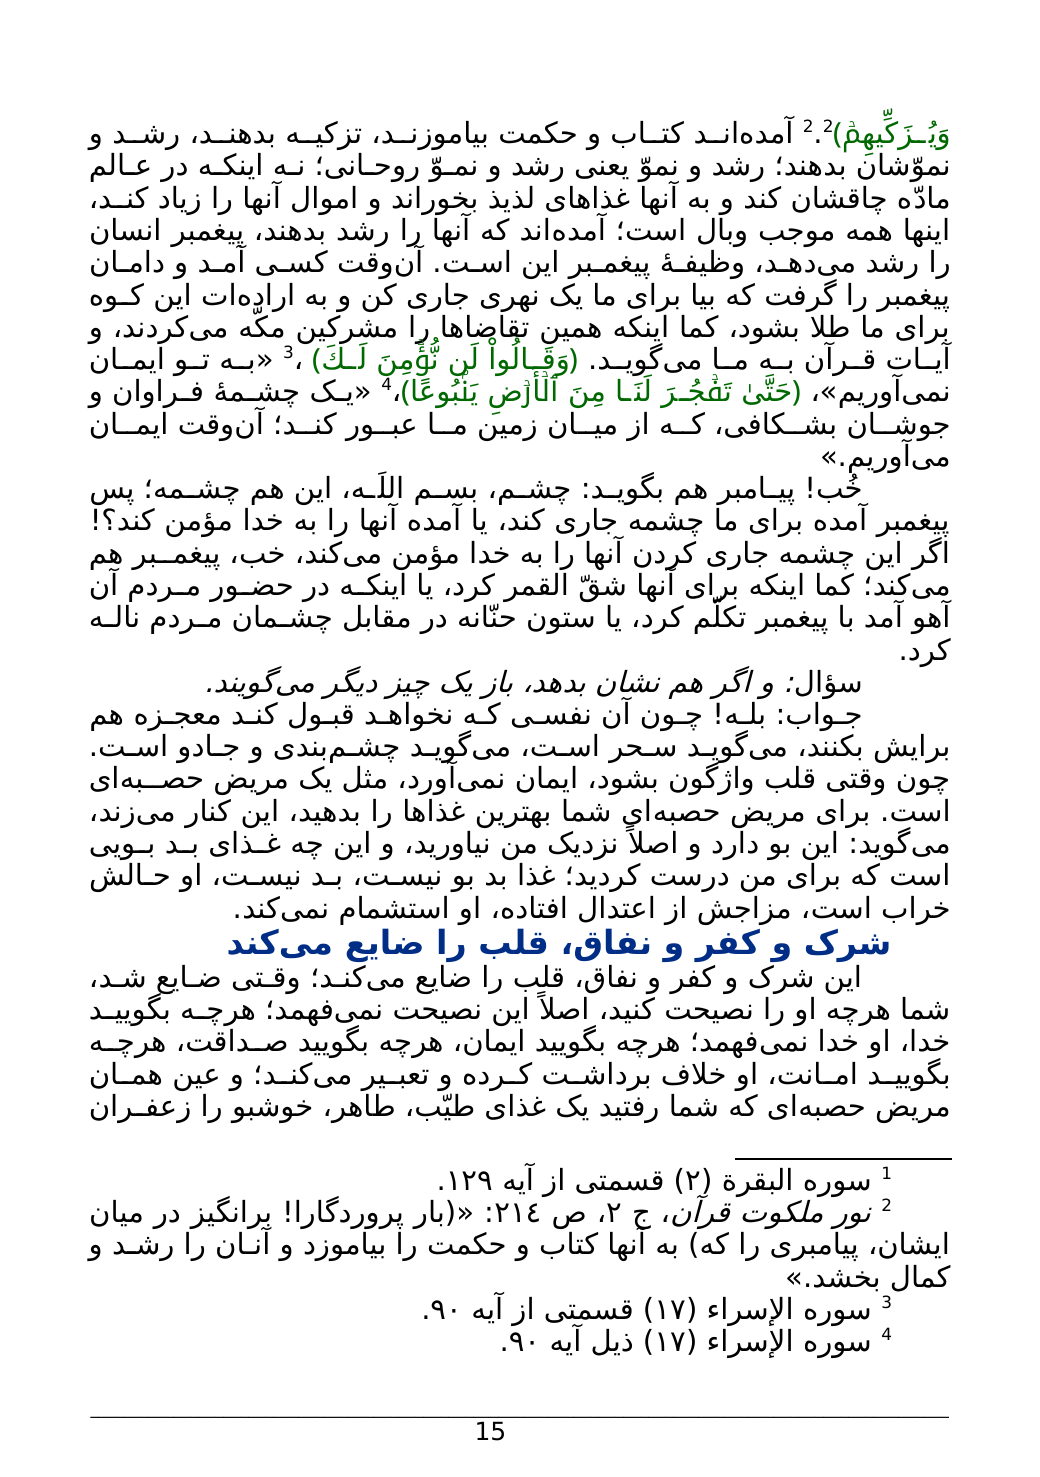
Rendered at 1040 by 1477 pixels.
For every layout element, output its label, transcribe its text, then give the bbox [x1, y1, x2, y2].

text سؤال: و اگر هم نشان بدهد، باز یک چیز دیگر می‌گویند. [89, 667, 951, 699]
subtitle شرک و کفر و نفاق، قلب را ضایع می‌کند [148, 925, 892, 962]
text خُب! پیامبر هم بگوید: چشم، بسم اللَه، این هم چشمه؛ پس پیغمبر آمده برای ما چشمه جاری کند، یا آمده آنها را به خدا مؤمن کند؟! اگر این چشمه جاری کردن آنها را به خدا مؤمن می‌کند، خب، پیغمبر هم می‌کند؛ کما اینکه برای آنها شقّ القمر کرد، یا اینکه در حضور مردم آن آهو آمد با پیغمبر تکلّم کرد، یا ستون حنّانه در مقابل چشمان مردم ناله کرد. [89, 473, 951, 667]
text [89, 962, 951, 1123]
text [89, 118, 951, 473]
text جواب: بله! چون آن نفسی که نخواهد قبول کند معجزه هم برایش بکنند، می‌گوید سحر است، می‌گوید چشم‌بندی و جادو است. چون وقتی قلب واژگون بشود، ایمان نمی‌آورد، مثل یک مریض حصبه‌ای است. برای مریض حصبه‌ای شما بهترین غذاها را بدهید، این کنار می‌زند، می‌گوید: این بو دارد و اصلاً نزدیک من نیاورید، و این چه غذای بد بویی است که برای من درست کردید؛ غذا بد بو نیست، بد نیست، او حالش خراب است‌، مزاجش از اعتدال افتاده،‌ او استشمام نمی‌کند. [89, 699, 951, 925]
